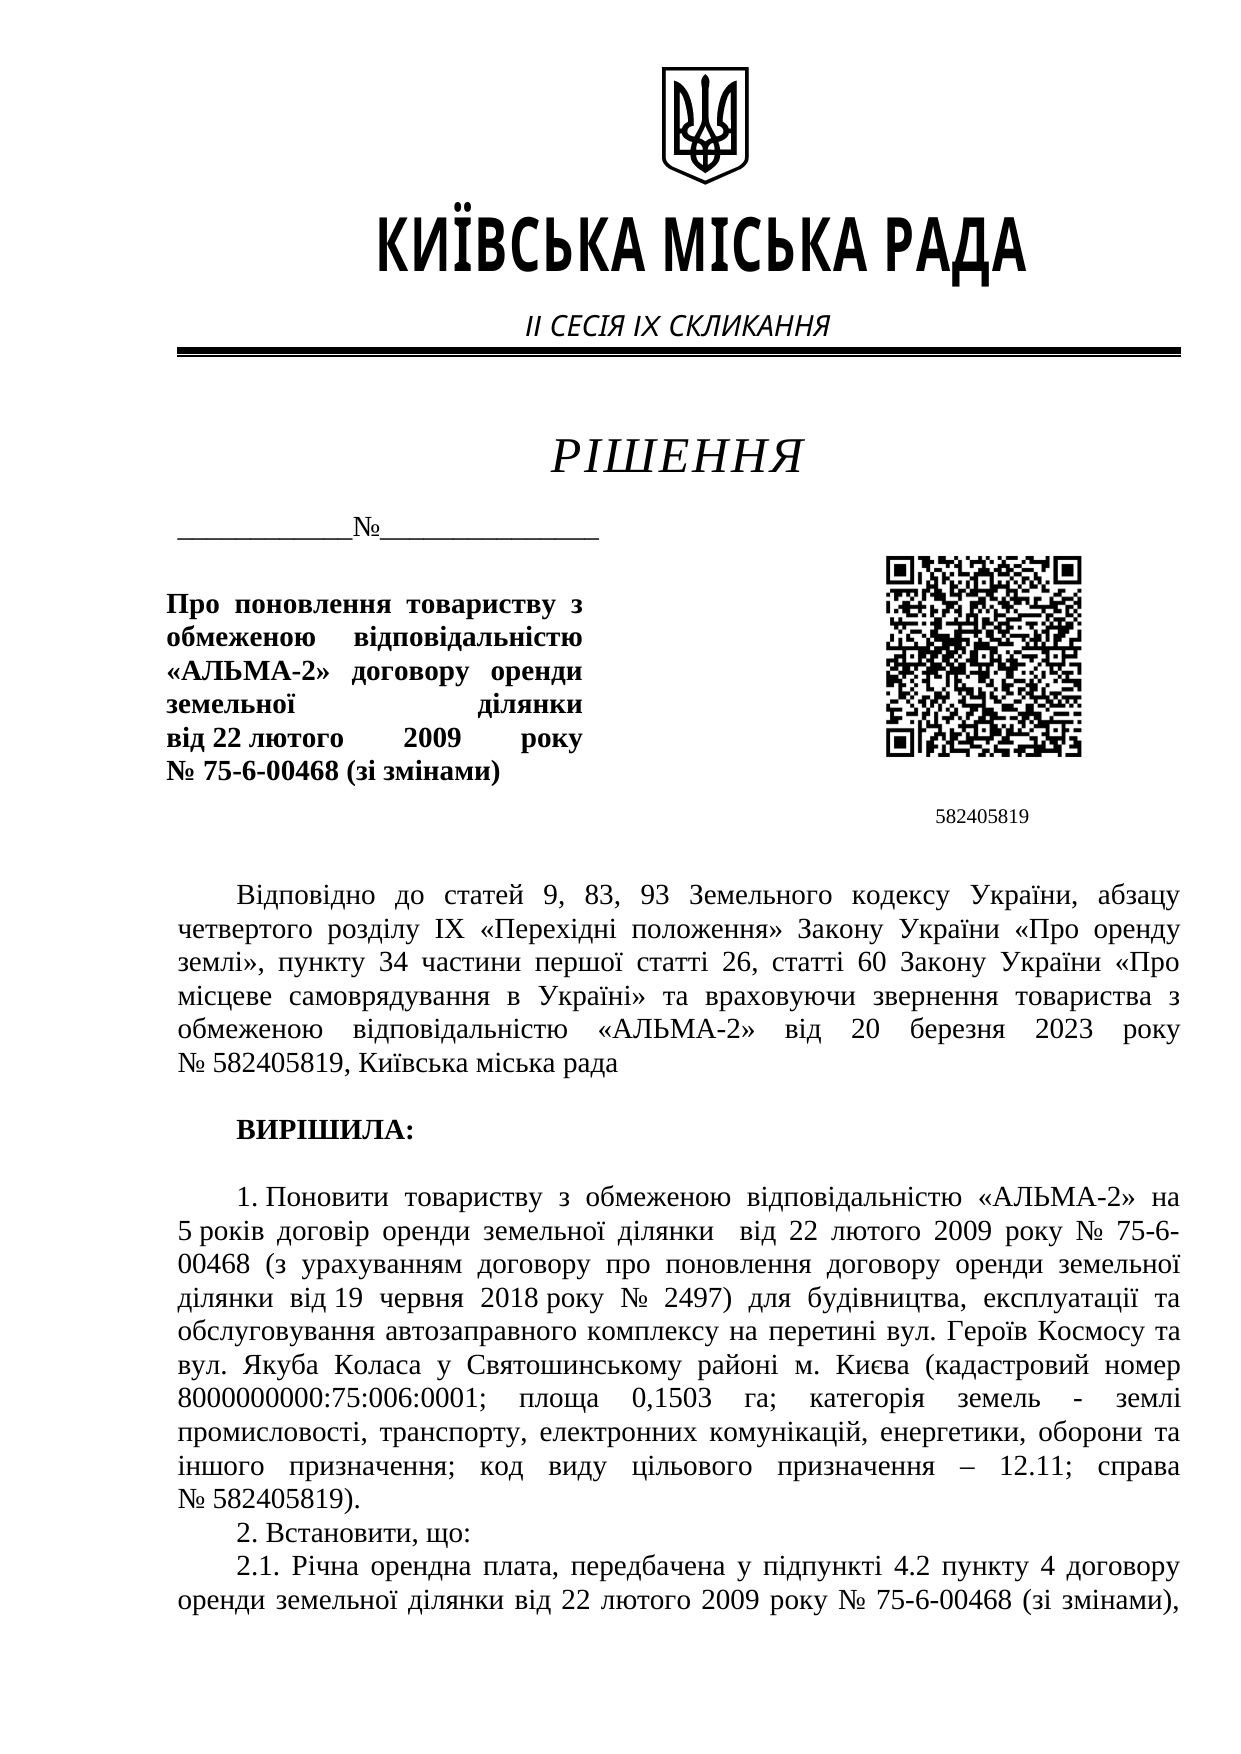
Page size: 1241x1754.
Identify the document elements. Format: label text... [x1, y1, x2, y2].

text Відповідно до статей 9, 83, 93 Земельного кодексу України, абзацу четвертого розділу IX «Перехідні положення» Закону України «Про оренду землі», пункту 34 частини першої статті 26, статті 60 Закону України «Про місцеве самоврядування в Україні» та враховуючи звернення товариства з обмеженою відповідальністю «АЛЬМА-2» від 20 березня 2023 року № 582405819, Київська міська рада [177, 877, 1181, 1079]
table_header Про поновлення товариству з обмеженою відповідальністю «АЛЬМА-2» договору оренди земельної ділянки від 22 лютого 2009 року № 75-6-00468 (зі змінами) [166, 586, 594, 846]
picture [660, 67, 751, 186]
picture [870, 542, 1097, 773]
subtitle II сесія IX скликання [177, 306, 1181, 347]
list Поновити товариству з обмеженою відповідальністю «АЛЬМА-2» на 5 років договір оренди земельної ділянки від 22 лютого 2009 року № 75-6-00468 (з урахуванням договору про поновлення договору оренди земельної ділянки від 19 червня 2018 року № 2497) для будівництва, експлуатації та обслуговування автозаправного комплексу на перетині вул. Героїв Космосу та вул. Якуба Коласа у Святошинському районі м. Києва (кадастровий номер 8000000000:75:006:0001; площа 0,1503 га; категорія земель - землі промисловості, транспорту, електронних комунікацій, енергетики, оборони та іншого призначення; код виду цільового призначення – 12.11; справа № 582405819). [177, 1179, 1181, 1347]
subtitle РІШЕННЯ [177, 426, 1181, 483]
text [177, 1548, 1181, 1615]
text ВИРІШИЛА: [158, 1112, 1181, 1146]
list Поновити товариству з обмеженою відповідальністю «АЛЬМА-2» на 5 років договір оренди земельної ділянки від 22 лютого 2009 року № 75-6-00468 (з урахуванням договору про поновлення договору оренди земельної ділянки від 19 червня 2018 року № 2497) для будівництва, експлуатації та обслуговування автозаправного комплексу на перетині вул. Героїв Космосу та вул. Якуба Коласа у Святошинському районі м. Києва (кадастровий номер 8000000000:75:006:0001; площа 0,1503 га; категорія земель - землі промисловості, транспорту, електронних комунікацій, енергетики, оборони та іншого призначення; код виду цільового призначення – 12.11; справа № 582405819). [177, 1448, 1181, 1515]
text ____________№_______________ [177, 509, 1181, 542]
text КИЇВСЬКА МІСЬКА РАДА [222, 191, 1181, 293]
list Встановити, що: [177, 1515, 1181, 1548]
